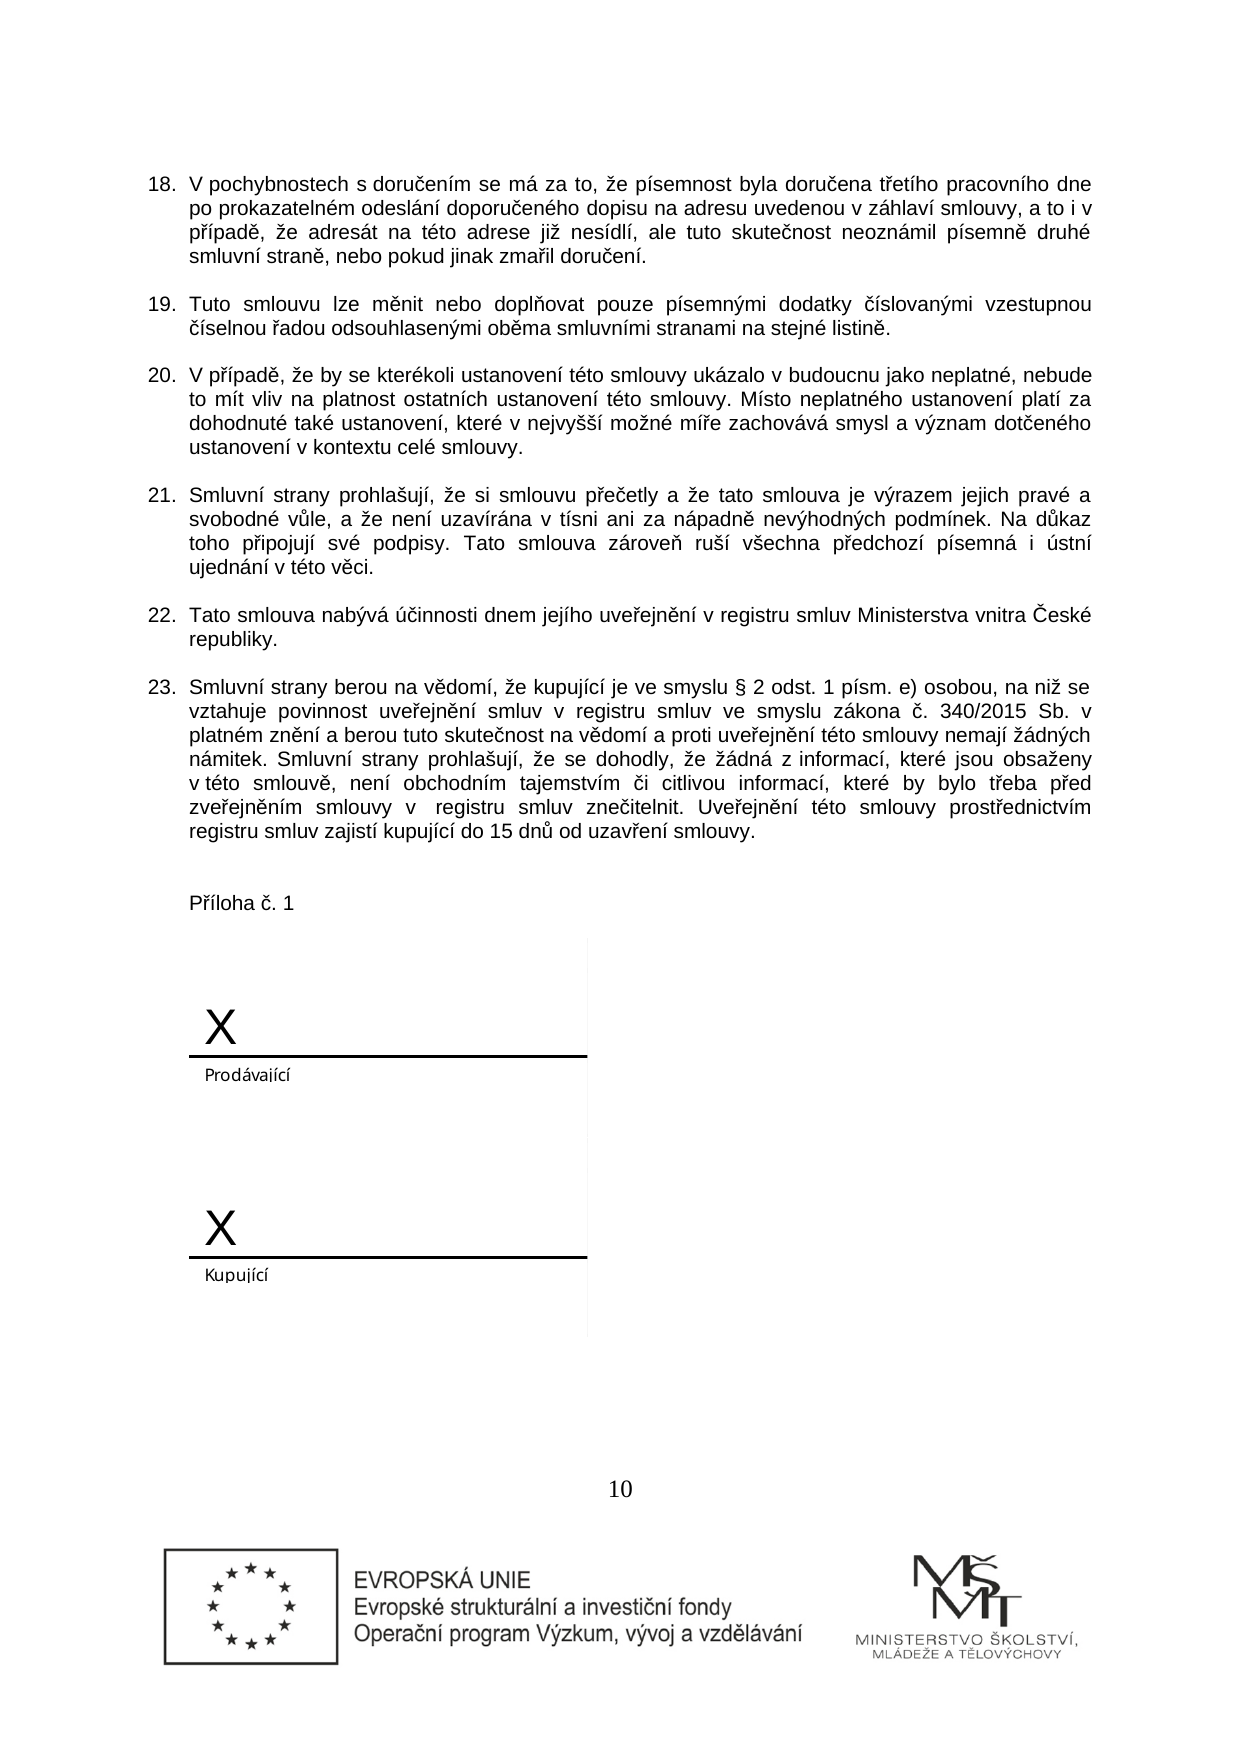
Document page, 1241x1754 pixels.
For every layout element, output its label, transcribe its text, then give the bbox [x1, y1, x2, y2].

list Tato smlouva nabývá účinnosti dnem jejího uveřejnění v registru smluv Ministerstva vnitra České republiky. [148, 603, 1093, 651]
list V pochybnostech s doručením se má za to, že písemnost byla doručena třetího pracovního dne po prokazatelném odeslání doporučeného dopisu na adresu uvedenou v záhlaví smlouvy, a to i v případě, že adresát na této adrese již nesídlí, ale tuto skutečnost neoznámil písemně druhé smluvní straně, nebo pokud jinak zmařil doručení. [148, 172, 1093, 267]
picture [147, 1503, 1093, 1681]
list Tuto smlouvu lze měnit nebo doplňovat pouze písemnými dodatky číslovanými vzestupnou číselnou řadou odsouhlasenými oběma smluvními stranami na stejné listině. [148, 291, 1093, 339]
text Příloha č. 1 [189, 890, 1093, 914]
list Smluvní strany berou na vědomí, že kupující je ve smyslu § 2 odst. 1 písm. e) osobou, na niž se vztahuje povinnost uveřejnění smluv v registru smluv ve smyslu zákona č. 340/2015 Sb. v platném znění a berou tuto skutečnost na vědomí a proti uveřejnění této smlouvy nemají žádných námitek. Smluvní strany prohlašují, že se dohodly, že žádná z informací, které jsou obsaženy v této smlouvě, není obchodním tajemstvím či citlivou informací, které by bylo třeba před zveřejněním smlouvy v registru smluv znečitelnit. Uveřejnění této smlouvy prostřednictvím registru smluv zajistí kupující do 15 dnů od uzavření smlouvy. [148, 675, 1093, 842]
list Smluvní strany prohlašují, že si smlouvu přečetly a že tato smlouva je výrazem jejich pravé a svobodné vůle, a že není uzavírána v tísni ani za nápadně nevýhodných podmínek. Na důkaz toho připojují své podpisy. Tato smlouva zároveň ruší všechna předchozí písemná i ústní ujednání v této věci. [148, 483, 1093, 579]
list V případě, že by se kterékoli ustanovení této smlouvy ukázalo v budoucnu jako neplatné, nebude to mít vliv na platnost ostatních ustanovení této smlouvy. Místo neplatného ustanovení platí za dohodnuté také ustanovení, které v nejvyšší možné míře zachovává smysl a význam dotčeného ustanovení v kontextu celé smlouvy. [148, 363, 1093, 459]
